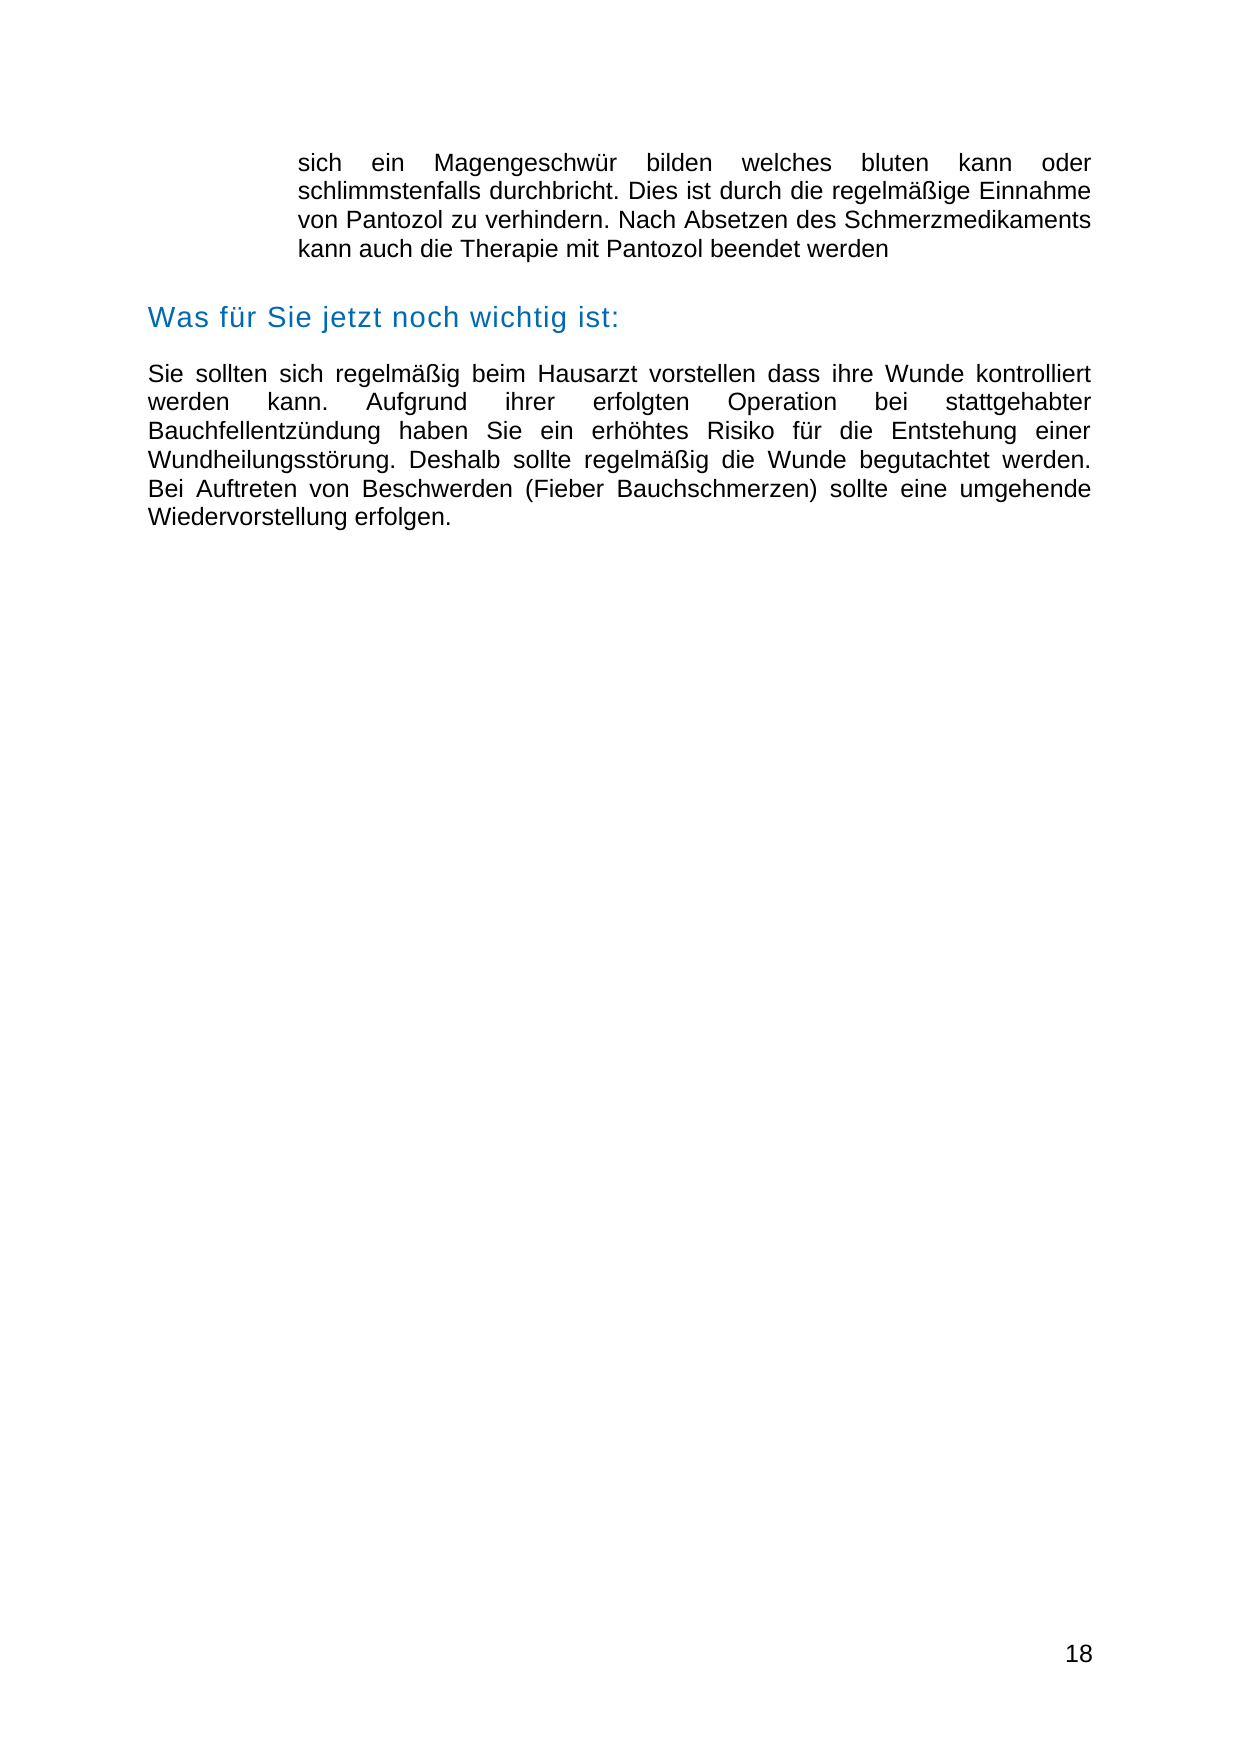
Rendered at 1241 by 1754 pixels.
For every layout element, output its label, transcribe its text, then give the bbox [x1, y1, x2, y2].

subtitle Was für Sie jetzt noch wichtig ist: [148, 300, 1093, 334]
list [260, 148, 1093, 263]
text Sie sollten sich regelmäßig beim Hausarzt vorstellen dass ihre Wunde kontrolliert werden kann. Aufgrund ihrer erfolgten Operation bei stattgehabter Bauchfellentzündung haben Sie ein erhöhtes Risiko für die Entstehung einer Wundheilungsstörung. Deshalb sollte regelmäßig die Wunde begutachtet werden. Bei Auftreten von Beschwerden (Fieber Bauchschmerzen) sollte eine umgehende Wiedervorstellung erfolgen. [148, 359, 1093, 531]
